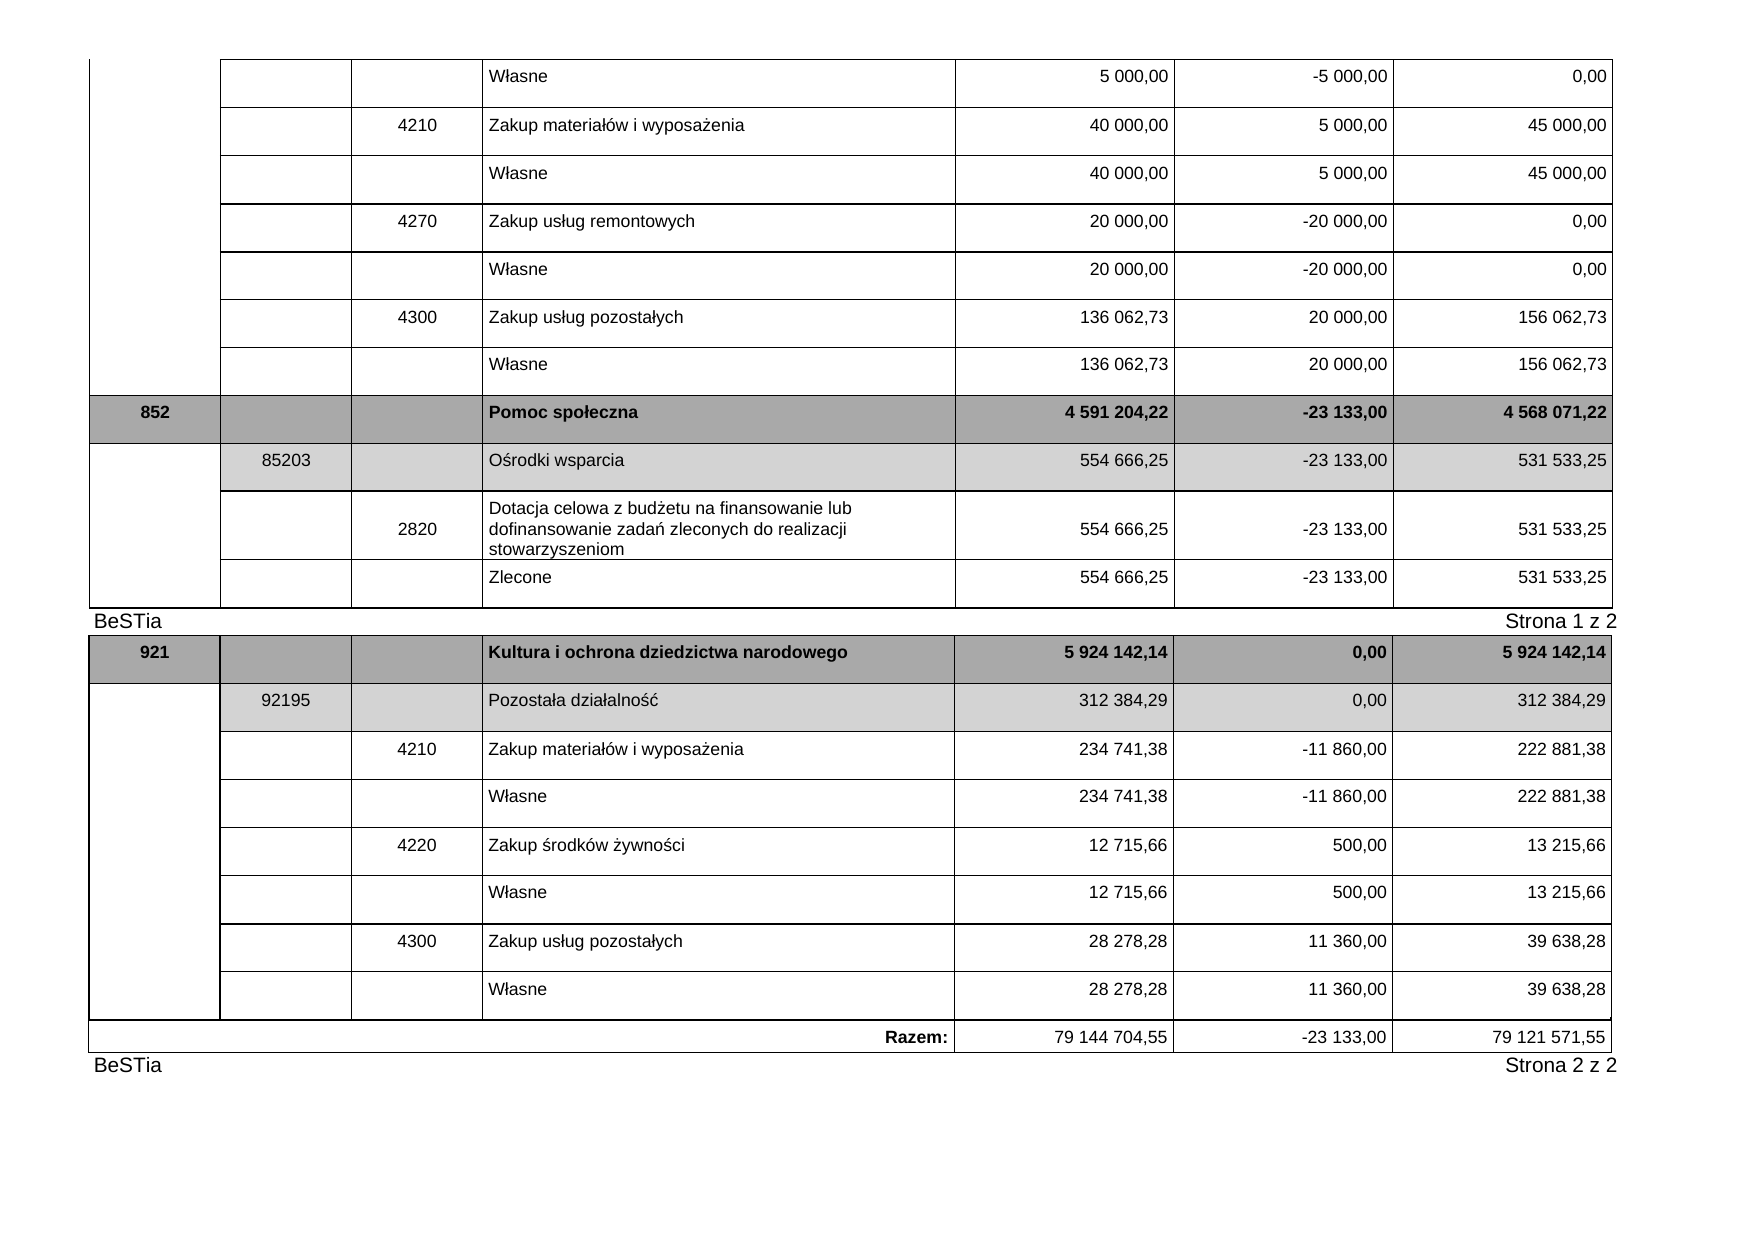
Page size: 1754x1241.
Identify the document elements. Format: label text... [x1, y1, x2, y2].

table_cell 28 278,28 [955, 972, 1173, 1019]
table_cell 20 000,00 [956, 205, 1174, 251]
table_cell [352, 780, 482, 827]
table_cell 92195 [221, 684, 351, 731]
table_cell Zakup środków żywności [483, 828, 954, 875]
table_header [221, 636, 351, 683]
table_header [352, 636, 482, 683]
table_cell 4210 [352, 732, 482, 779]
table_cell Własne [483, 60, 955, 107]
table_cell Zakup materiałów i wyposażenia [483, 108, 955, 155]
table_cell [221, 396, 351, 443]
table_cell 4300 [352, 925, 482, 971]
table_cell [221, 60, 351, 107]
table_cell [352, 156, 482, 203]
table_cell 5 000,00 [1175, 108, 1393, 155]
table_cell 554 666,25 [956, 492, 1174, 559]
table_cell 12 715,66 [955, 876, 1173, 923]
table_cell Własne [483, 876, 954, 923]
table_cell 2820 [352, 492, 482, 559]
table_cell 39 638,28 [1393, 972, 1611, 1019]
table_cell 20 000,00 [1175, 348, 1393, 395]
table_cell [352, 876, 482, 923]
table_cell 4300 [352, 300, 482, 347]
table_cell 554 666,25 [956, 444, 1174, 490]
table_cell 312 384,29 [1393, 684, 1611, 731]
table_cell -11 860,00 [1174, 732, 1392, 779]
table_cell 156 062,73 [1394, 348, 1612, 395]
table_cell [221, 108, 351, 155]
table_cell Dotacja celowa z budżetu na finansowanie lub dofinansowanie zadań zleconych do realizacji stowarzyszeniom [483, 492, 955, 559]
table_cell [352, 684, 482, 731]
table_cell -5 000,00 [1175, 60, 1393, 107]
table_cell 45 000,00 [1394, 156, 1612, 203]
table_cell Własne [483, 780, 954, 827]
table_cell 4270 [352, 205, 482, 251]
table_cell [221, 876, 351, 923]
table_cell 20 000,00 [956, 253, 1174, 299]
text BeSTia Strona 1 z 2 [93, 609, 1617, 633]
table_cell 852 [90, 396, 220, 443]
table_cell 0,00 [1394, 205, 1612, 251]
table_cell 4 591 204,22 [956, 396, 1174, 443]
table_cell 4210 [352, 108, 482, 155]
table_cell [352, 560, 482, 607]
table_cell [221, 732, 351, 779]
table_cell [221, 348, 351, 395]
table_cell 500,00 [1174, 828, 1392, 875]
table_cell -11 860,00 [1174, 780, 1392, 827]
table_cell [352, 396, 482, 443]
table_cell 39 638,28 [1393, 925, 1611, 971]
table_cell [352, 60, 482, 107]
table_cell Zakup usług pozostałych [483, 300, 955, 347]
table_cell Własne [483, 348, 955, 395]
table_cell Zlecone [483, 560, 955, 607]
table_cell [221, 925, 351, 971]
table_cell [352, 444, 482, 490]
table_cell 40 000,00 [956, 156, 1174, 203]
table_cell 11 360,00 [1174, 972, 1392, 1019]
table_cell 156 062,73 [1394, 300, 1612, 347]
table_cell [221, 253, 351, 299]
table_cell [90, 684, 219, 1019]
table_cell 554 666,25 [956, 560, 1174, 607]
table_cell 222 881,38 [1393, 732, 1611, 779]
table_cell 4 568 071,22 [1394, 396, 1612, 443]
table_cell 28 278,28 [955, 925, 1173, 971]
table_cell Zakup usług pozostałych [483, 925, 954, 971]
table_cell Własne [483, 253, 955, 299]
table_cell -23 133,00 [1175, 560, 1393, 607]
table_cell Własne [483, 156, 955, 203]
table_cell 13 215,66 [1393, 876, 1611, 923]
table_cell [221, 205, 351, 251]
table_cell Pozostała działalność [483, 684, 954, 731]
table_cell -20 000,00 [1175, 205, 1393, 251]
table_cell [221, 156, 351, 203]
table_cell 136 062,73 [956, 348, 1174, 395]
table_cell 234 741,38 [955, 732, 1173, 779]
table_cell 531 533,25 [1394, 492, 1612, 559]
table_header 921 [90, 636, 219, 683]
table_cell [90, 444, 220, 607]
table_cell 79 121 571,55 [1393, 1021, 1611, 1052]
table_cell 222 881,38 [1393, 780, 1611, 827]
table_cell 234 741,38 [955, 780, 1173, 827]
table_cell [352, 253, 482, 299]
table_cell Zakup usług remontowych [483, 205, 955, 251]
table_cell Własne [483, 972, 954, 1019]
table_cell -20 000,00 [1175, 253, 1393, 299]
table_cell 85203 [221, 444, 351, 490]
table_cell 5 000,00 [1175, 156, 1393, 203]
table_cell 312 384,29 [955, 684, 1173, 731]
table_header Kultura i ochrona dziedzictwa narodowego [483, 636, 954, 683]
table_cell 531 533,25 [1394, 444, 1612, 490]
table_cell -23 133,00 [1174, 1021, 1392, 1052]
table_cell 40 000,00 [956, 108, 1174, 155]
table_cell [221, 828, 351, 875]
table_cell -23 133,00 [1175, 396, 1393, 443]
table_cell [221, 492, 351, 559]
table_cell [352, 972, 482, 1019]
table_cell 20 000,00 [1175, 300, 1393, 347]
table_header 0,00 [1174, 636, 1392, 683]
table_cell 0,00 [1174, 684, 1392, 731]
table_cell Razem: [89, 1021, 954, 1052]
table_cell Zakup materiałów i wyposażenia [483, 732, 954, 779]
table_cell 13 215,66 [1393, 828, 1611, 875]
table_cell 136 062,73 [956, 300, 1174, 347]
table_cell -23 133,00 [1175, 492, 1393, 559]
table_cell [221, 972, 351, 1019]
table_cell 11 360,00 [1174, 925, 1392, 971]
table_header 5 924 142,14 [1393, 636, 1611, 683]
table_cell 12 715,66 [955, 828, 1173, 875]
table_cell -23 133,00 [1175, 444, 1393, 490]
table_cell [221, 560, 351, 607]
table_cell 531 533,25 [1394, 560, 1612, 607]
table_cell [221, 780, 351, 827]
table_cell 0,00 [1394, 60, 1612, 107]
text BeSTia Strona 2 z 2 [93, 1053, 1617, 1077]
table_cell Ośrodki wsparcia [483, 444, 955, 490]
table_cell [352, 348, 482, 395]
table_cell 45 000,00 [1394, 108, 1612, 155]
table_cell 500,00 [1174, 876, 1392, 923]
table_cell 79 144 704,55 [955, 1021, 1173, 1052]
table_cell 5 000,00 [956, 60, 1174, 107]
table_cell 4220 [352, 828, 482, 875]
table_cell Pomoc społeczna [483, 396, 955, 443]
table_header 5 924 142,14 [955, 636, 1173, 683]
table_cell 0,00 [1394, 253, 1612, 299]
table_cell [221, 300, 351, 347]
